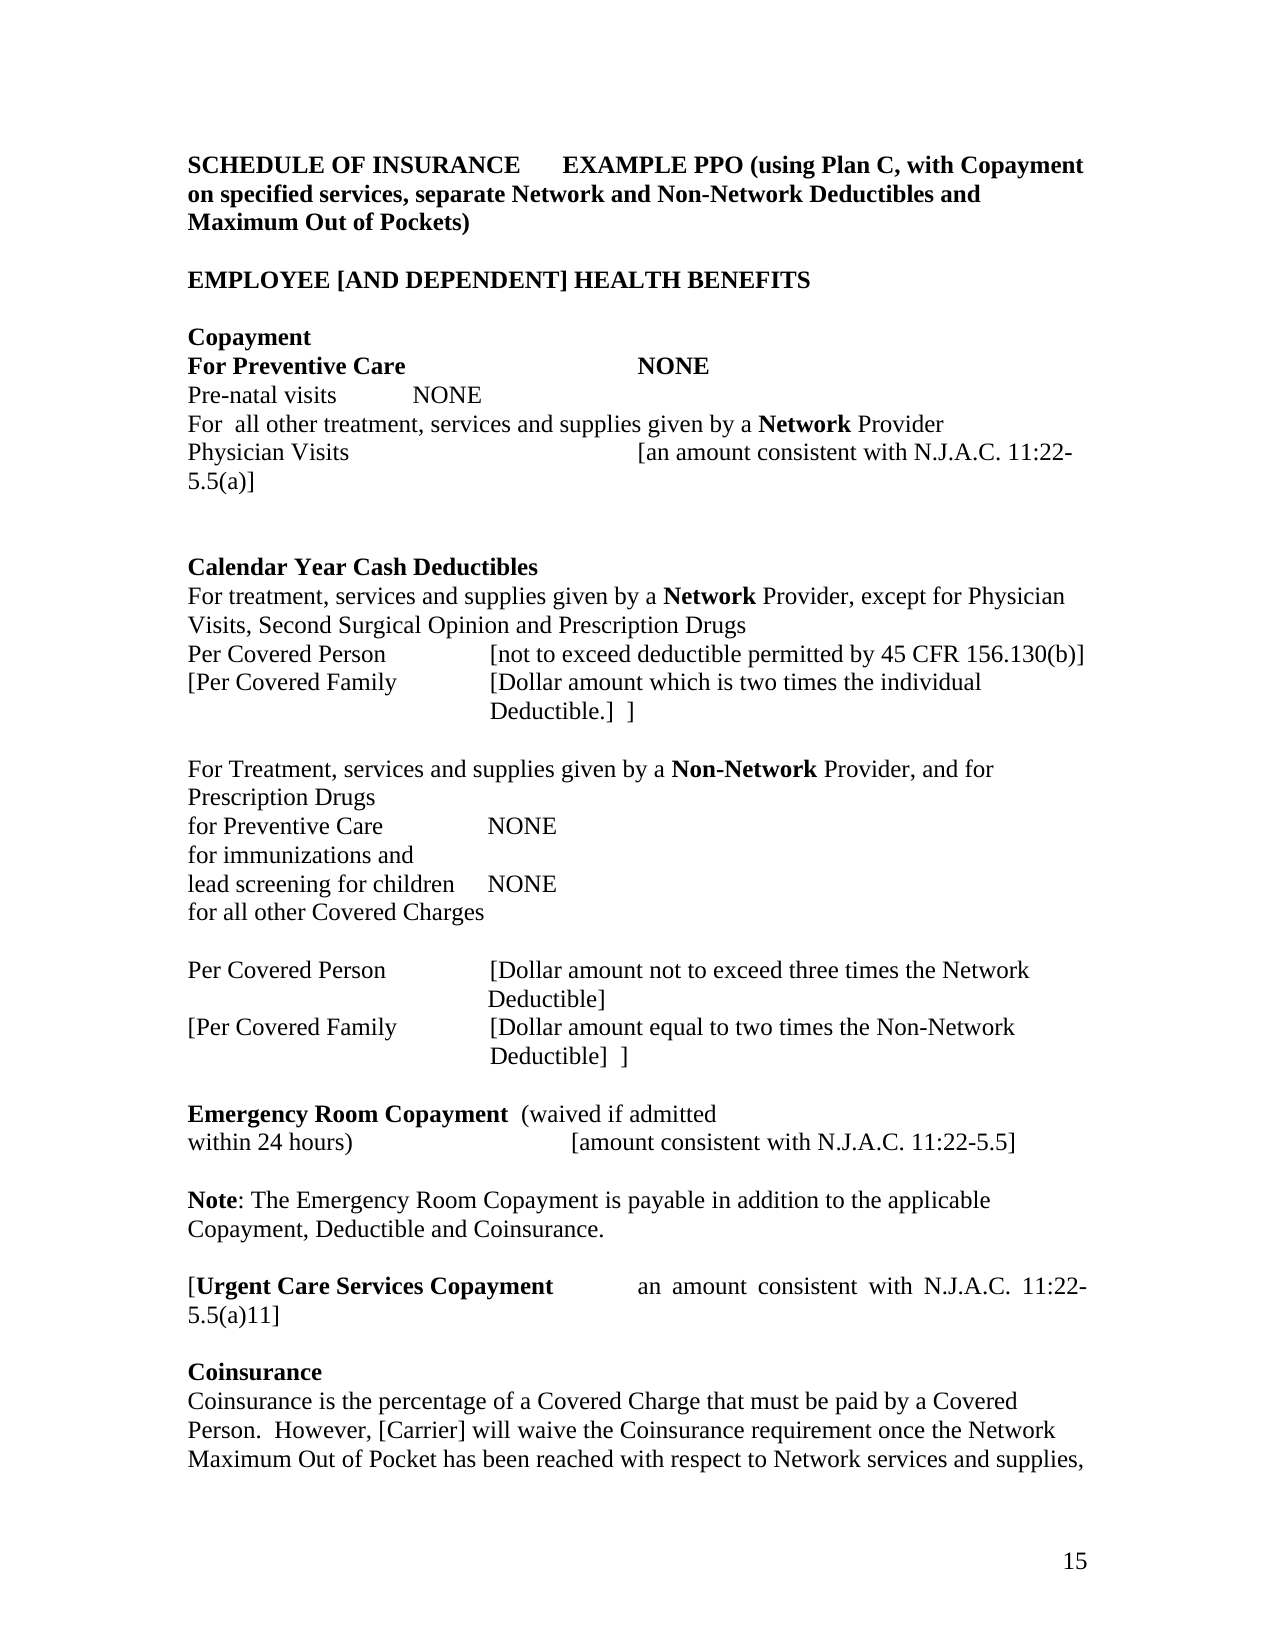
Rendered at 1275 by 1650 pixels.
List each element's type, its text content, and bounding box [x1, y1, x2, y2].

text Deductible] ] [487, 1041, 1087, 1070]
text [Per Covered Family [Dollar amount equal to two times the Non-Network [187, 1012, 1087, 1041]
text for immunizations and [187, 840, 1087, 869]
text For treatment, services and supplies given by a Network Provider, except for Physician Visits, Second Surgical Opinion and Prescription Drugs [187, 581, 1087, 639]
text [Per Covered Family [Dollar amount which is two times the individual [187, 667, 1087, 696]
text [Urgent Care Services Copayment an amount consistent with N.J.A.C. 11:22-5.5(a)11] [187, 1271, 1087, 1329]
text Calendar Year Cash Deductibles [187, 552, 1087, 581]
text Per Covered Person [Dollar amount not to exceed three times the Network Deductible] [187, 955, 1087, 1012]
text Emergency Room Copayment (waived if admitted [187, 1099, 1087, 1127]
text Deductible.] ] [487, 696, 1087, 725]
text SCHEDULE OF INSURANCE EXAMPLE PPO (using Plan C, with Copayment on specified services, separate Network and Non-Network Deductibles and Maximum Out of Pockets) [187, 150, 1087, 236]
text For all other treatment, services and supplies given by a Network Provider [187, 409, 1087, 437]
text within 24 hours) [amount consistent with N.J.A.C. 11:22-5.5] [187, 1127, 1087, 1156]
text Coinsurance [187, 1357, 1087, 1386]
text Per Covered Person [not to exceed deductible permitted by 45 CFR 156.130(b)] [187, 639, 1087, 667]
text for all other Covered Charges [187, 897, 1087, 926]
text Note: The Emergency Room Copayment is payable in addition to the applicable Copayment, Deductible and Coinsurance. [187, 1185, 1087, 1242]
text for Preventive Care NONE [187, 811, 1087, 840]
text Pre-natal visits NONE [187, 380, 1087, 409]
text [187, 1386, 1087, 1472]
text EMPLOYEE [AND DEPENDENT] HEALTH BENEFITS [187, 265, 1087, 294]
text lead screening for children NONE [187, 869, 1087, 897]
text Physician Visits [an amount consistent with N.J.A.C. 11:22-5.5(a)] [187, 437, 1087, 495]
text For Treatment, services and supplies given by a Non-Network Provider, and for Prescription Drugs [187, 754, 1087, 811]
text For Preventive Care NONE [187, 351, 1087, 380]
text Copayment [187, 322, 1087, 351]
